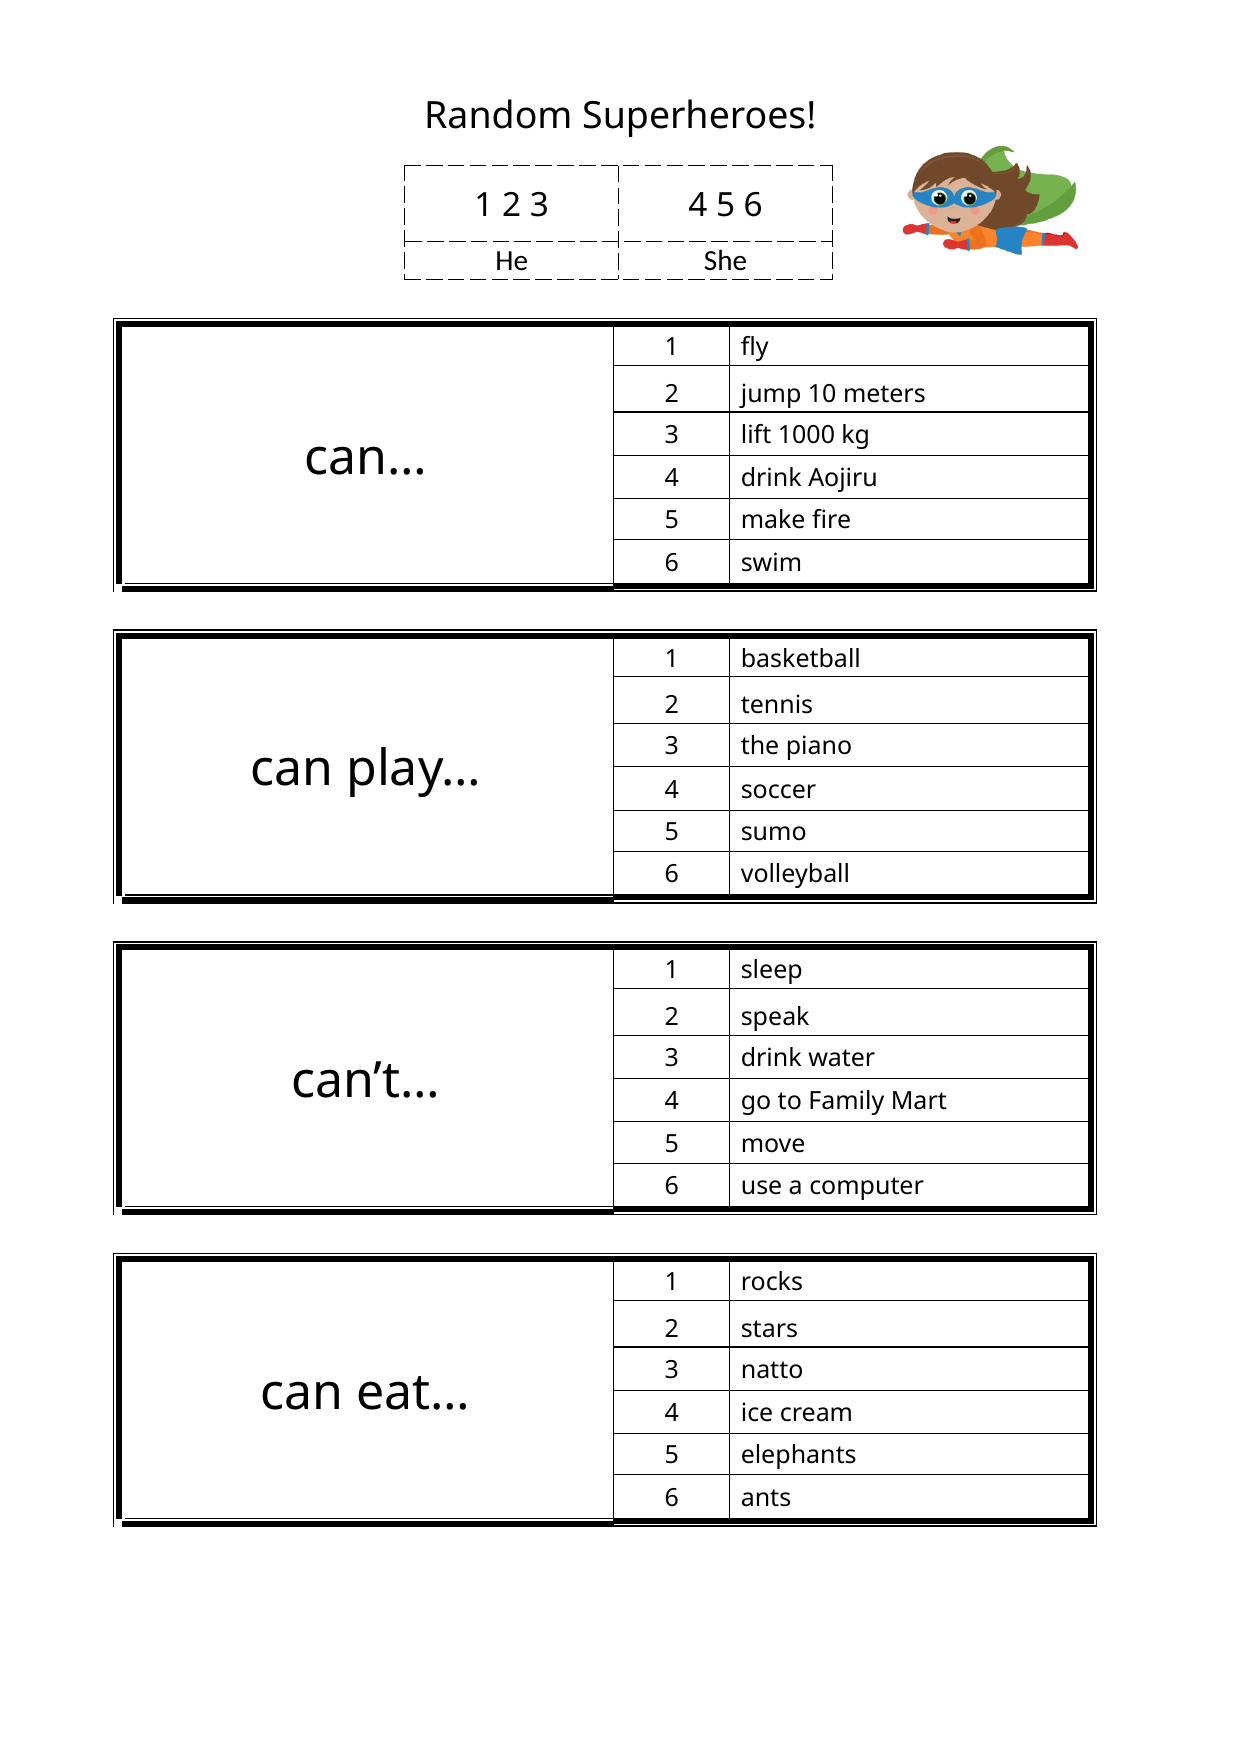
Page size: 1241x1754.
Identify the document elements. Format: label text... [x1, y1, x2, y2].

table_header 4 5 6 [618, 165, 832, 241]
table_header 1 [614, 950, 729, 988]
table_cell 4 [614, 456, 729, 498]
table_cell sumo [730, 811, 1088, 851]
table_cell go to Family Mart [730, 1079, 1088, 1121]
table_cell 5 [614, 811, 729, 851]
table_cell ice cream [730, 1391, 1088, 1433]
table_cell use a computer [730, 1164, 1088, 1206]
table_cell 3 [614, 1036, 729, 1078]
table_header rocks [730, 1262, 1088, 1299]
table_cell the piano [730, 724, 1088, 766]
table_cell soccer [730, 767, 1088, 809]
table_cell 5 [614, 499, 729, 539]
table_cell 5 [614, 1434, 729, 1474]
table_cell 6 [614, 540, 729, 582]
picture [901, 109, 1079, 287]
table_cell elephants [730, 1434, 1088, 1474]
table_cell He [405, 241, 618, 279]
table_cell She [618, 241, 832, 279]
table_cell 3 [614, 724, 729, 766]
table_header can… [122, 327, 613, 582]
table_header 1 [614, 327, 729, 364]
table_header fly [730, 327, 1088, 364]
table_header can eat… [122, 1262, 613, 1517]
table_cell volleyball [730, 852, 1088, 894]
table_cell tennis [730, 677, 1088, 723]
table_cell 5 [614, 1122, 729, 1162]
table_cell lift 1000 kg [730, 413, 1088, 454]
table_header 1 2 3 [405, 165, 618, 241]
table_cell 6 [614, 852, 729, 894]
table_cell ants [730, 1475, 1088, 1517]
table_header can’t… [122, 950, 613, 1206]
table_cell drink water [730, 1036, 1088, 1078]
table_header 1 [614, 639, 729, 676]
table_cell 3 [614, 413, 729, 454]
table_cell jump 10 meters [730, 366, 1088, 411]
table_cell 4 [614, 1391, 729, 1433]
table_cell speak [730, 989, 1088, 1035]
table_cell make fire [730, 499, 1088, 539]
table_cell 2 [614, 366, 729, 411]
table_cell 6 [614, 1164, 729, 1206]
table_cell 3 [614, 1348, 729, 1389]
table_cell 4 [614, 1079, 729, 1121]
table_cell 6 [614, 1475, 729, 1517]
table_cell 2 [614, 1301, 729, 1346]
table_header basketball [730, 639, 1088, 676]
table_cell swim [730, 540, 1088, 582]
table_header 1 [614, 1262, 729, 1299]
table_header can play… [122, 639, 613, 894]
table_cell natto [730, 1348, 1088, 1389]
table_cell drink Aojiru [730, 456, 1088, 498]
table_cell stars [730, 1301, 1088, 1346]
table_header sleep [730, 950, 1088, 988]
table_cell 2 [614, 989, 729, 1035]
table_cell 4 [614, 767, 729, 809]
table_cell move [730, 1122, 1088, 1162]
table_cell 2 [614, 677, 729, 723]
